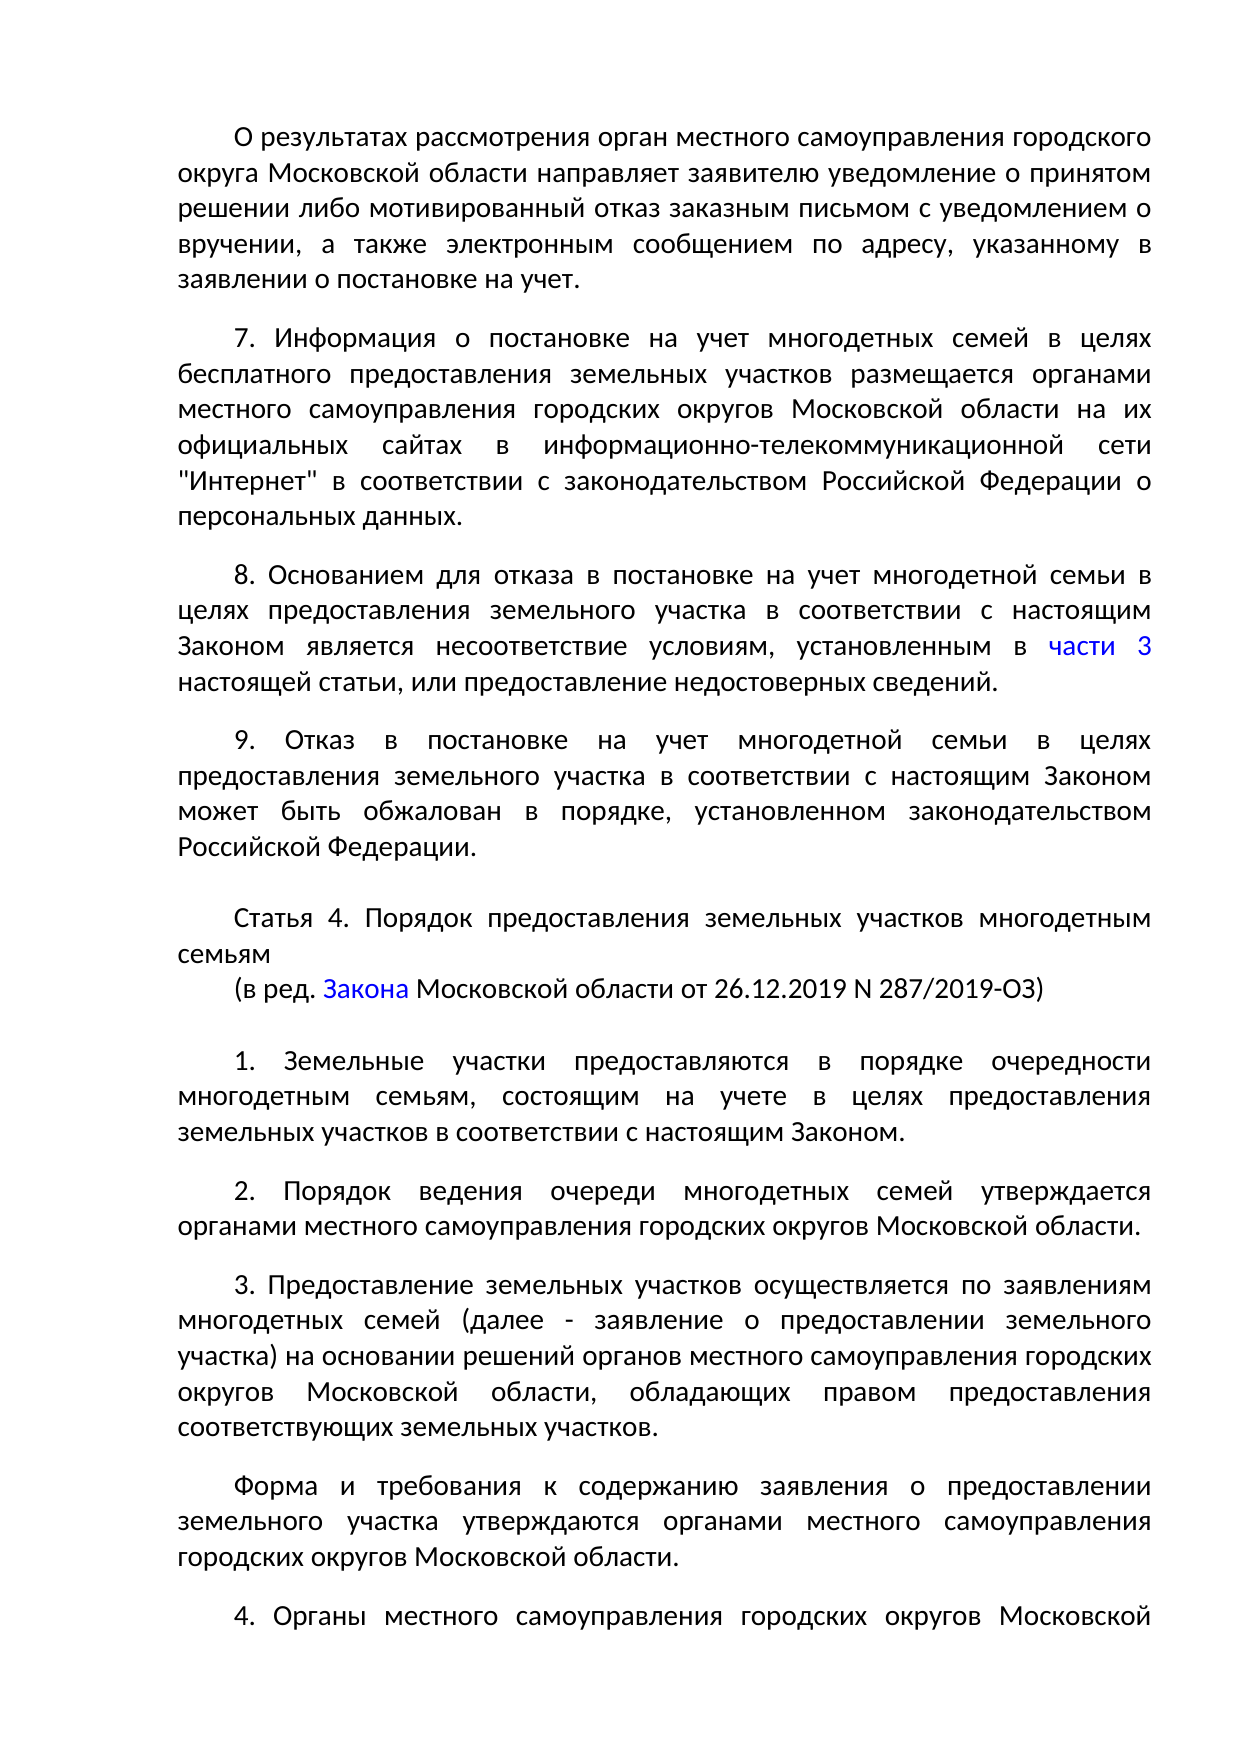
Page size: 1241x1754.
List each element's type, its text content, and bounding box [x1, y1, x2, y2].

text 3. Предоставление земельных участков осуществляется по заявлениям многодетных семей (далее - заявление о предоставлении земельного участка) на основании решений органов местного самоуправления городских округов Московской области, обладающих правом предоставления соответствующих земельных участков. [177, 1266, 1152, 1444]
text Форма и требования к содержанию заявления о предоставлении земельного участка утверждаются органами местного самоуправления городских округов Московской области. [177, 1467, 1152, 1574]
title Статья 4. Порядок предоставления земельных участков многодетным семьям [177, 899, 1152, 971]
text 9. Отказ в постановке на учет многодетной семьи в целях предоставления земельного участка в соответствии с настоящим Законом может быть обжалован в порядке, установленном законодательством Российской Федерации. [177, 721, 1152, 864]
text (в ред. Закона Московской области от 26.12.2019 N 287/2019-ОЗ) [177, 971, 1152, 1006]
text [177, 1597, 1152, 1632]
text 1. Земельные участки предоставляются в порядке очередности многодетным семьям, состоящим на учете в целях предоставления земельных участков в соответствии с настоящим Законом. [177, 1042, 1152, 1149]
text 2. Порядок ведения очереди многодетных семей утверждается органами местного самоуправления городских округов Московской области. [177, 1172, 1152, 1243]
text О результатах рассмотрения орган местного самоуправления городского округа Московской области направляет заявителю уведомление о принятом решении либо мотивированный отказ заказным письмом с уведомлением о вручении, а также электронным сообщением по адресу, указанному в заявлении о постановке на учет. [177, 118, 1152, 296]
text 8. Основанием для отказа в постановке на учет многодетной семьи в целях предоставления земельного участка в соответствии с настоящим Законом является несоответствие условиям, установленным в части 3 настоящей статьи, или предоставление недостоверных сведений. [177, 556, 1152, 698]
text 7. Информация о постановке на учет многодетных семей в целях бесплатного предоставления земельных участков размещается органами местного самоуправления городских округов Московской области на их официальных сайтах в информационно-телекоммуникационной сети "Интернет" в соответствии с законодательством Российской Федерации о персональных данных. [177, 319, 1152, 533]
